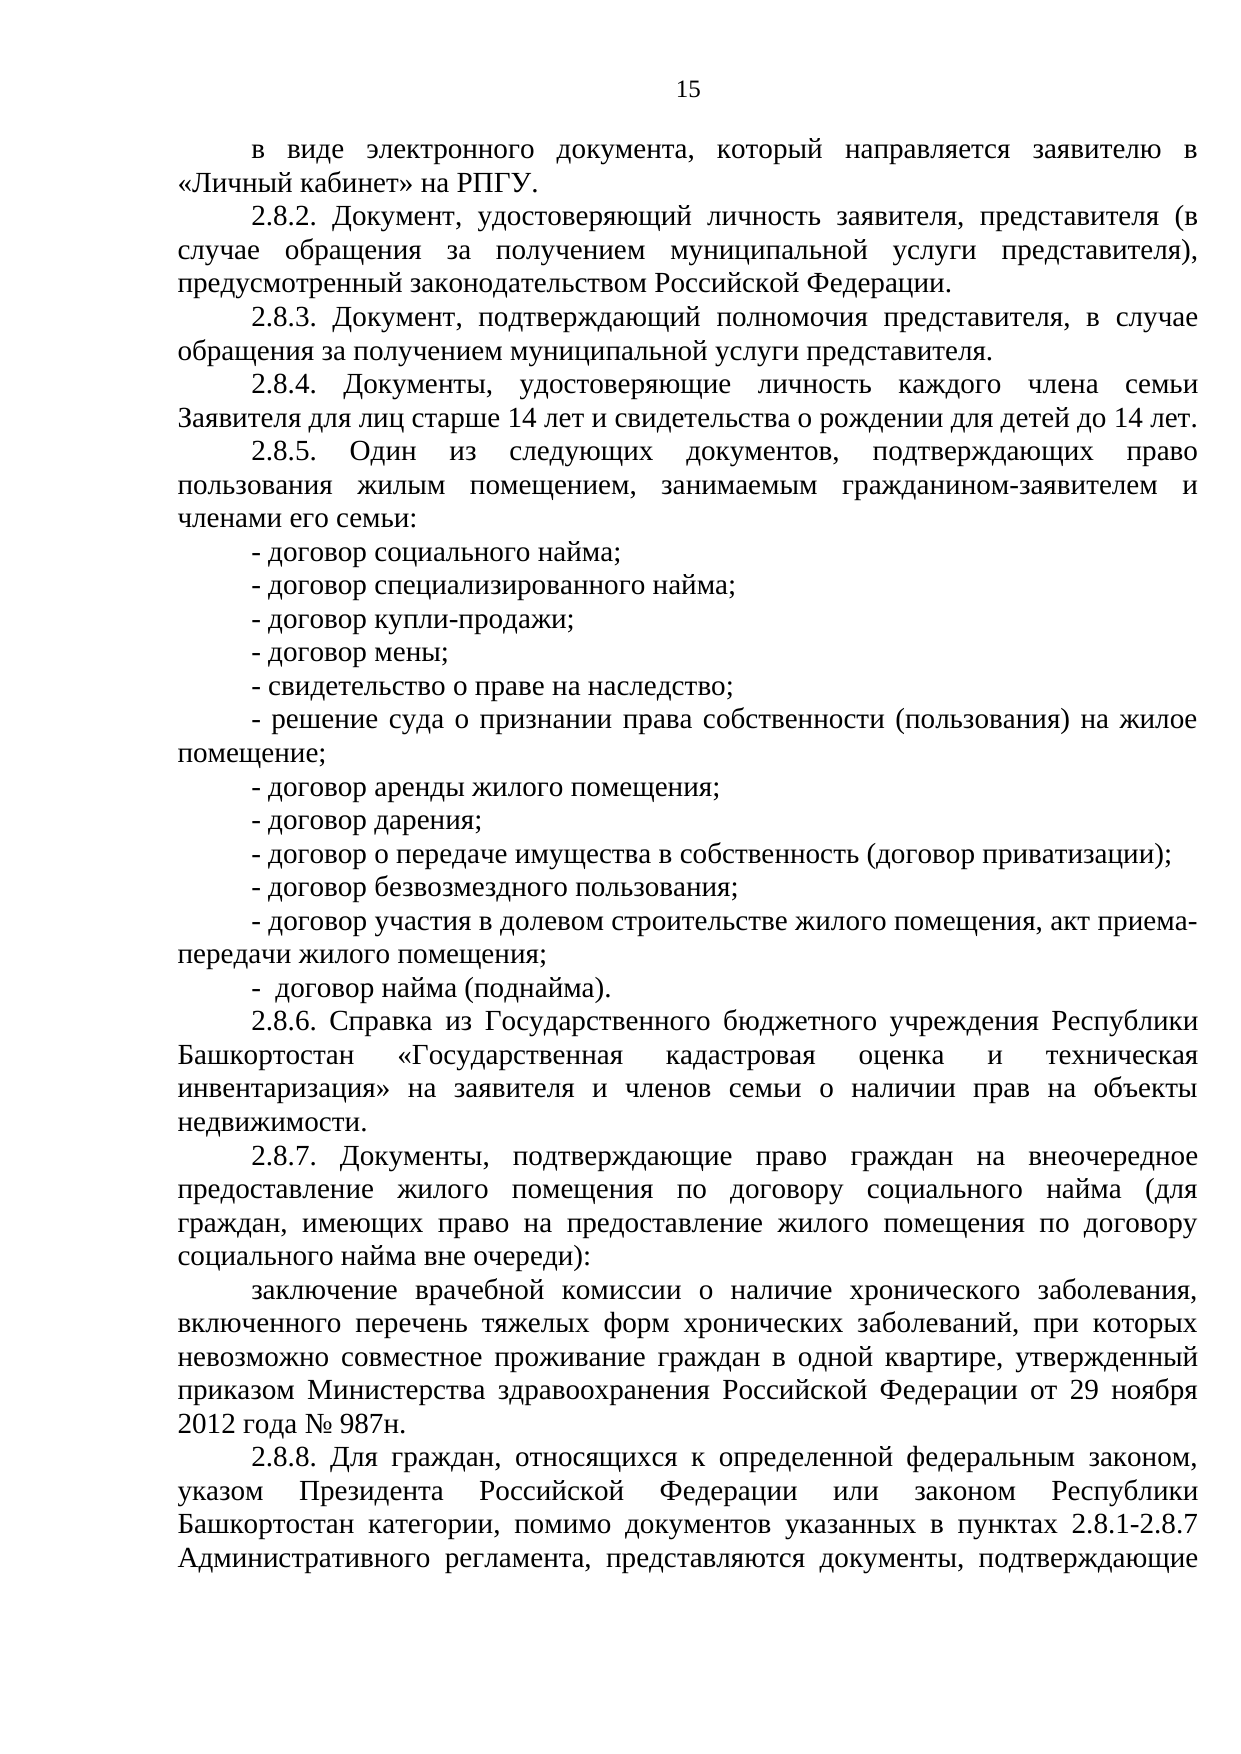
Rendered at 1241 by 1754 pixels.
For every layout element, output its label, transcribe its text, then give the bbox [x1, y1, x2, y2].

text - свидетельство о праве на наследство; [177, 668, 1199, 702]
text 2.8.7. Документы, подтверждающие право граждан на внеочередное предоставление жилого помещения по договору социального найма (для граждан, имеющих право на предоставление жилого помещения по договору социального найма вне очереди): [177, 1138, 1199, 1272]
text - договор аренды жилого помещения; [177, 769, 1199, 802]
text - договор о передаче имущества в собственность (договор приватизации); [177, 836, 1199, 869]
text - договор мены; [177, 634, 1199, 668]
text - договор купли-продажи; [177, 601, 1199, 634]
text в виде электронного документа, который направляется заявителю в «Личный кабинет» на РПГУ. [177, 131, 1199, 198]
text - решение суда о признании права собственности (пользования) на жилое помещение; [177, 702, 1199, 769]
text - договор дарения; [177, 802, 1199, 836]
text - договор найма (поднайма). [177, 970, 1199, 1003]
text 2.8.5. Один из следующих документов, подтверждающих право пользования жилым помещением, занимаемым гражданином-заявителем и членами его семьи: [177, 433, 1199, 534]
text заключение врачебной комиссии о наличие хронического заболевания, включенного перечень тяжелых форм хронических заболеваний, при которых невозможно совместное проживание граждан в одной квартире, утвержденный приказом Министерства здравоохранения Российской Федерации от 29 ноября 2012 года № 987н. [177, 1272, 1199, 1439]
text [177, 1439, 1199, 1574]
text - договор специализированного найма; [177, 567, 1199, 601]
text 2.8.3. Документ, подтверждающий полномочия представителя, в случае обращения за получением муниципальной услуги представителя. [177, 299, 1199, 366]
text - договор социального найма; [177, 534, 1199, 567]
text - договор безвозмездного пользования; [177, 869, 1199, 903]
text 2.8.6. Справка из Государственного бюджетного учреждения Республики Башкортостан «Государственная кадастровая оценка и техническая инвентаризация» на заявителя и членов семьи о наличии прав на объекты недвижимости. [177, 1003, 1199, 1138]
text - договор участия в долевом строительстве жилого помещения, акт приема-передачи жилого помещения; [177, 903, 1199, 970]
text 2.8.2. Документ, удостоверяющий личность заявителя, представителя (в случае обращения за получением муниципальной услуги представителя), предусмотренный законодательством Российской Федерации. [177, 198, 1199, 299]
text 2.8.4. Документы, удостоверяющие личность каждого члена семьи Заявителя для лиц старше 14 лет и свидетельства о рождении для детей до 14 лет. [177, 366, 1199, 433]
